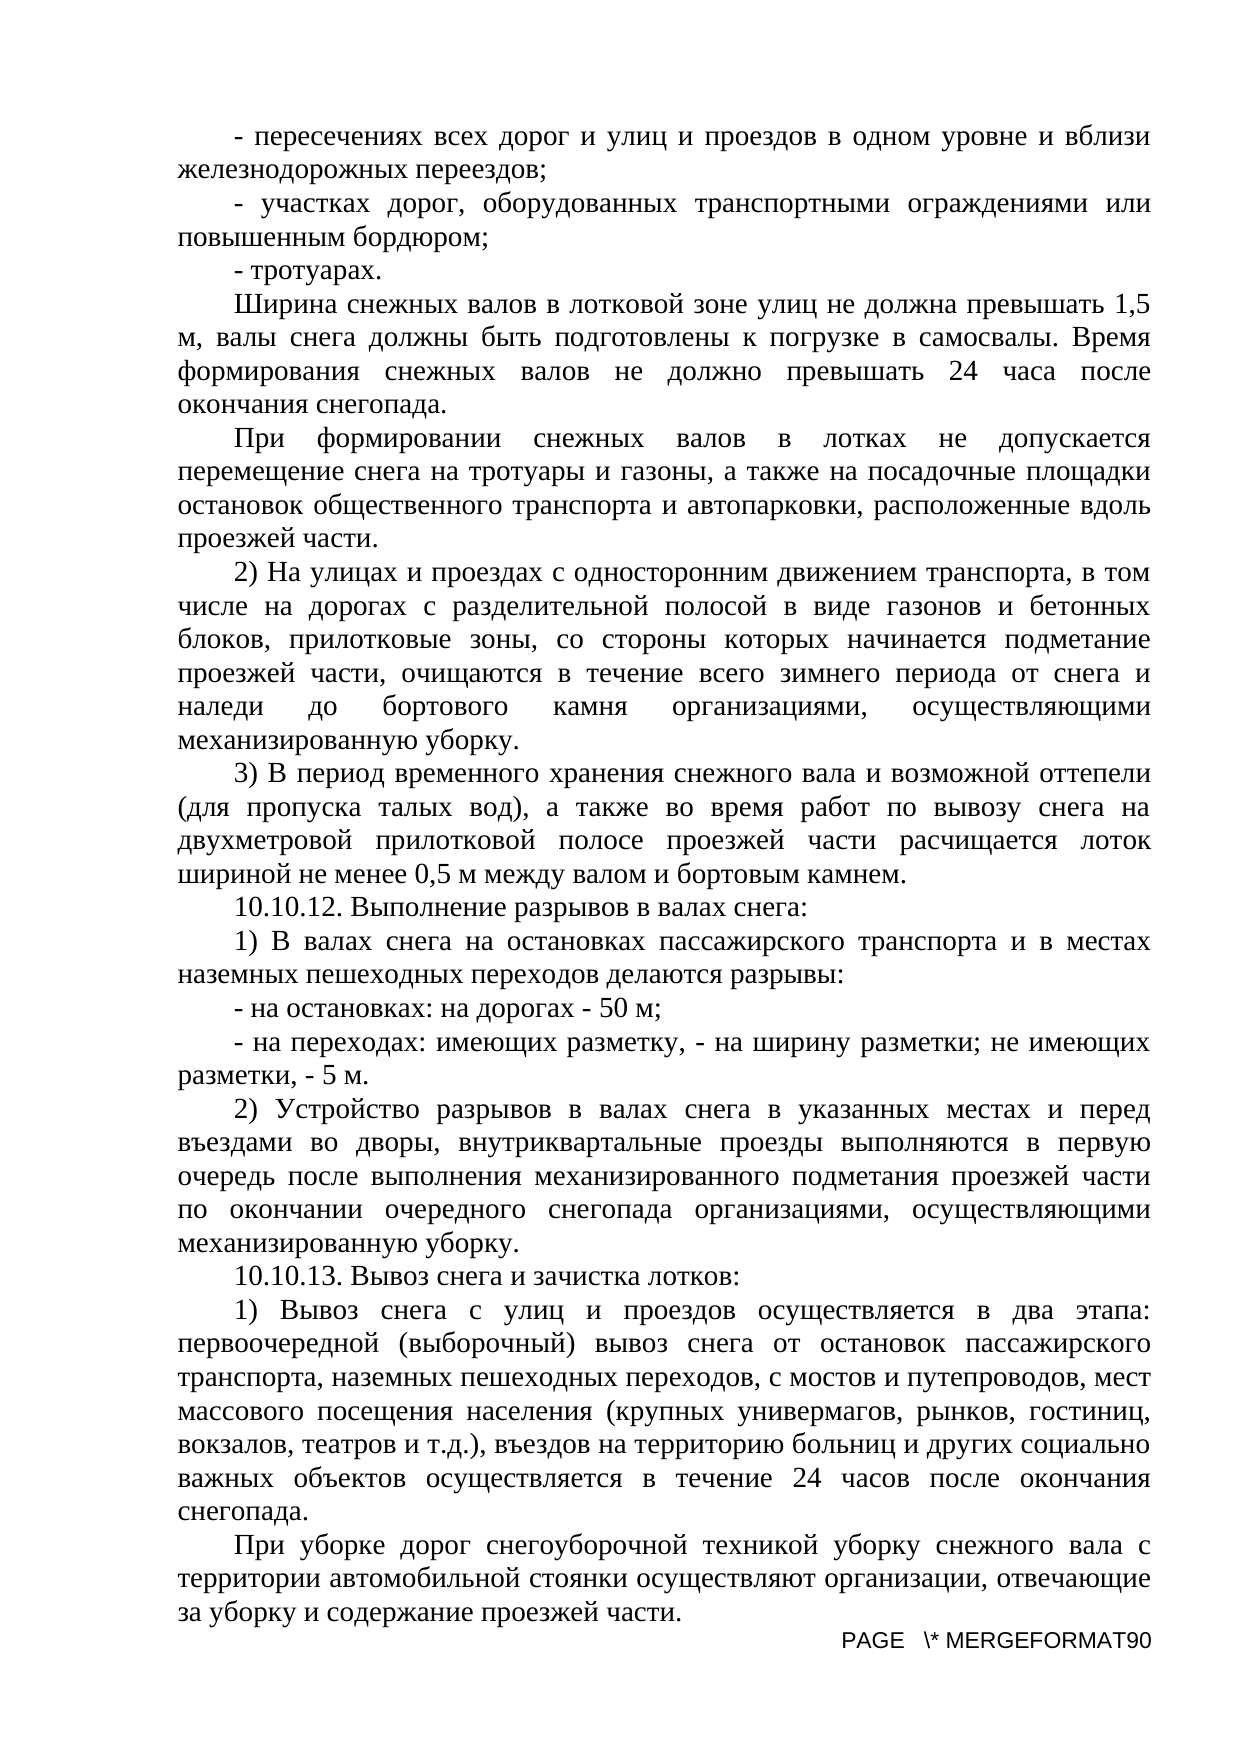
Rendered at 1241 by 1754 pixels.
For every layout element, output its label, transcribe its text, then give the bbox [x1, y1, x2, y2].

text - на переходах: имеющих разметку, - на ширину разметки; не имеющих разметки, - 5 м. [177, 1024, 1152, 1091]
text 10.10.12. Выполнение разрывов в валах снега: [177, 889, 1152, 923]
text - на остановках: на дорогах - 50 м; [177, 990, 1152, 1024]
text При формировании снежных валов в лотках не допускается перемещение снега на тротуары и газоны, а также на посадочные площадки остановок общественного транспорта и автопарковки, расположенные вдоль проезжей части. [177, 420, 1152, 554]
text - участках дорог, оборудованных транспортными ограждениями или повышенным бордюром; [177, 185, 1152, 252]
text Ширина снежных валов в лотковой зоне улиц не должна превышать 1,5 м, валы снега должны быть подготовлены к погрузке в самосвалы. Время формирования снежных валов не должно превышать 24 часа после окончания снегопада. [177, 286, 1152, 420]
text 1) В валах снега на остановках пассажирского транспорта и в местах наземных пешеходных переходов делаются разрывы: [177, 923, 1152, 990]
text 2) На улицах и проездах с односторонним движением транспорта, в том числе на дорогах с разделительной полосой в виде газонов и бетонных блоков, прилотковые зоны, со стороны которых начинается подметание проезжей части, очищаются в течение всего зимнего периода от снега и наледи до бортового камня организациями, осуществляющими механизированную уборку. [177, 554, 1152, 755]
text - тротуарах. [177, 252, 1152, 286]
text 2) Устройство разрывов в валах снега в указанных местах и перед въездами во дворы, внутриквартальные проезды выполняются в первую очередь после выполнения механизированного подметания проезжей части по окончании очередного снегопада организациями, осуществляющими механизированную уборку. [177, 1091, 1152, 1258]
text 3) В период временного хранения снежного вала и возможной оттепели (для пропуска талых вод), а также во время работ по вывозу снега на двухметровой прилотковой полосе проезжей части расчищается лоток шириной не менее 0,5 м между валом и бортовым камнем. [177, 755, 1152, 889]
text 10.10.13. Вывоз снега и зачистка лотков: [177, 1258, 1152, 1292]
text При уборке дорог снегоуборочной техникой уборку снежного вала с территории автомобильной стоянки осуществляют организации, отвечающие за уборку и содержание проезжей части. [177, 1527, 1152, 1627]
text - пересечениях всех дорог и улиц и проездов в одном уровне и вблизи железнодорожных переездов; [177, 118, 1152, 185]
text 1) Вывоз снега с улиц и проездов осуществляется в два этапа: первоочередной (выборочный) вывоз снега от остановок пассажирского транспорта, наземных пешеходных переходов, с мостов и путепроводов, мест массового посещения населения (крупных универмагов, рынков, гостиниц, вокзалов, театров и т.д.), въездов на территорию больниц и других социально важных объектов осуществляется в течение 24 часов после окончания снегопада. [177, 1292, 1152, 1527]
